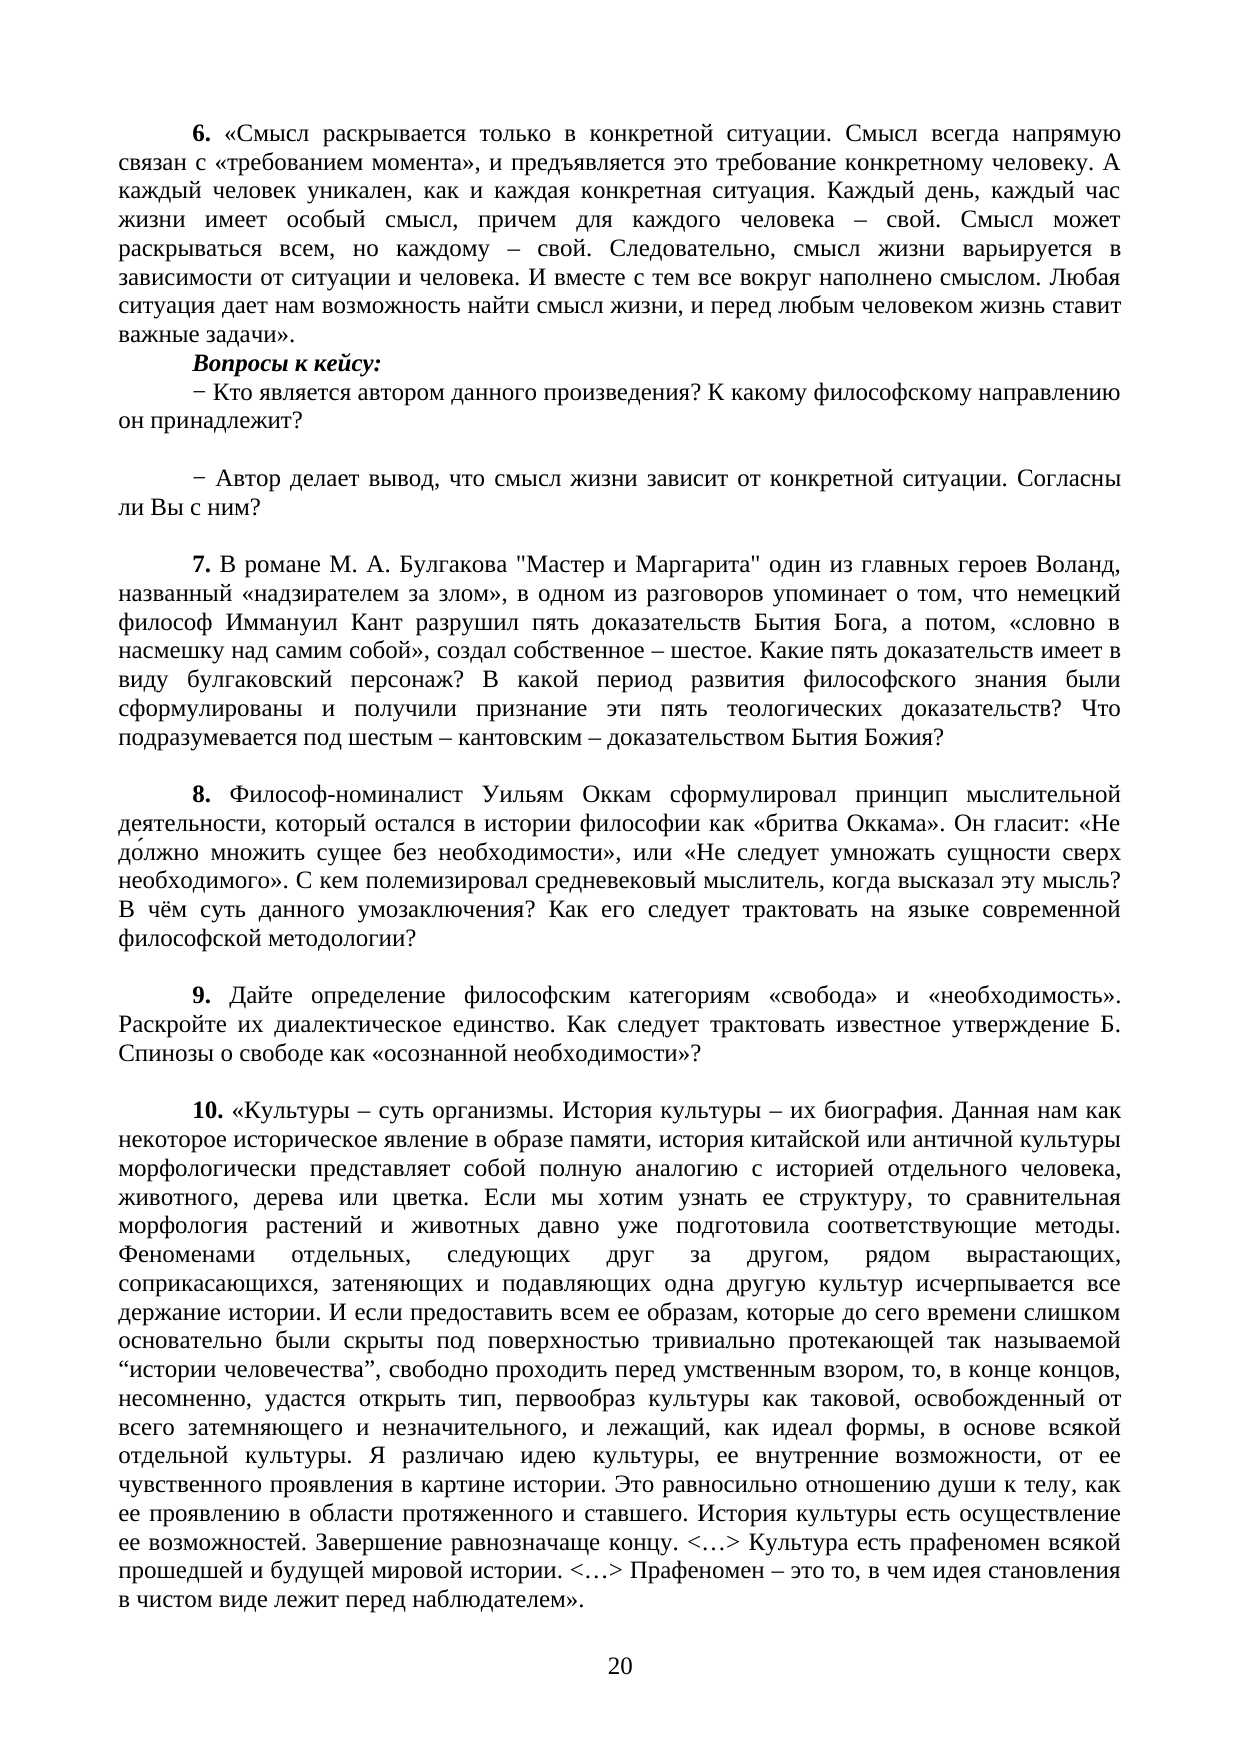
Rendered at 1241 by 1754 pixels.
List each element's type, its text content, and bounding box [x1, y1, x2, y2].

text 6. «Смысл раскрывается только в конкретной ситуации. Смысл всегда напрямую связан с «требованием момента», и предъявляется это требование конкретному человеку. А каждый человек уникален, как и каждая конкретная ситуация. Каждый день, каждый час жизни имеет особый смысл, причем для каждого человека – свой. Смысл может раскрываться всем, но каждому – свой. Следовательно, смысл жизни варьируется в зависимости от ситуации и человека. И вместе с тем все вокруг наполнено смыслом. Любая ситуация дает нам возможность найти смысл жизни, и перед любым человеком жизнь ставит важные задачи». [118, 118, 1122, 348]
text 9. Дайте определение философским категориям «свобода» и «необходимость». Раскройте их диалектическое единство. Как следует трактовать известное утверждение Б. Спинозы о свободе как «осознанной необходимости»? [118, 981, 1122, 1067]
text − Автор делает вывод, что смысл жизни зависит от конкретной ситуации. Согласны ли Вы с ним? [118, 463, 1122, 521]
text 8. Философ-номиналист Уильям Оккам сформулировал принцип мыслительной деятельности, который остался в истории философии как «бритва Оккама». Он гласит: «Не до́лжно множить сущее без необходимости», или «Не следует умножать сущности сверх необходимого». С кем полемизировал средневековый мыслитель, когда высказал эту мысль? В чём суть данного умозаключения? Как его следует трактовать на языке современной философской методологии? [118, 779, 1122, 952]
text − Кто является автором данного произведения? К какому философскому направлению он принадлежит? [118, 377, 1122, 434]
text 10. «Культуры – суть организмы. История культуры – их биография. Данная нам как некоторое историческое явление в образе памяти, история китайской или античной культуры морфологически представляет собой полную аналогию с историей отдельного человека, животного, дерева или цветка. Если мы хотим узнать ее структуру, то сравнительная морфология растений и животных давно уже подготовила соответствующие методы. Феноменами отдельных, следующих друг за другом, рядом вырастающих, соприкасающихся, затеняющих и подавляющих одна другую культур исчерпывается все держание истории. И если предоставить всем ее образам, которые до сего времени слишком основательно были скрыты под поверхностью тривиально протекающей так называемой “истории человечества”, свободно проходить перед умственным взором, то, в конце концов, несомненно, удастся открыть тип, первообраз культуры как таковой, освобожденный от всего затемняющего и незначительного, и лежащий, как идеал формы, в основе всякой отдельной культуры. Я различаю идею культуры, ее внутренние возможности, от ее чувственного проявления в картине истории. Это равносильно отношению души к телу, как ее проявлению в области протяженного и ставшего. История культуры есть осуществление ее возможностей. Завершение равнозначаще концу. <…> Культура есть прафеномен всякой прошедшей и будущей мировой истории. <…> Прафеномен – это то, в чем идея становления в чистом виде лежит перед наблюдателем». [118, 1096, 1122, 1613]
text Вопросы к кейсу: [118, 348, 1122, 377]
text 7. В романе М. А. Булгакова "Мастер и Маргарита" один из главных героев Воланд, названный «надзирателем за злом», в одном из разговоров упоминает о том, что немецкий философ Иммануил Кант разрушил пять доказательств Бытия Бога, а потом, «словно в насмешку над самим собой», создал собственное – шестое. Какие пять доказательств имеет в виду булгаковский персонаж? В какой период развития философского знания были сформулированы и получили признание эти пять теологических доказательств? Что подразумевается под шестым – кантовским – доказательством Бытия Божия? [118, 549, 1122, 751]
